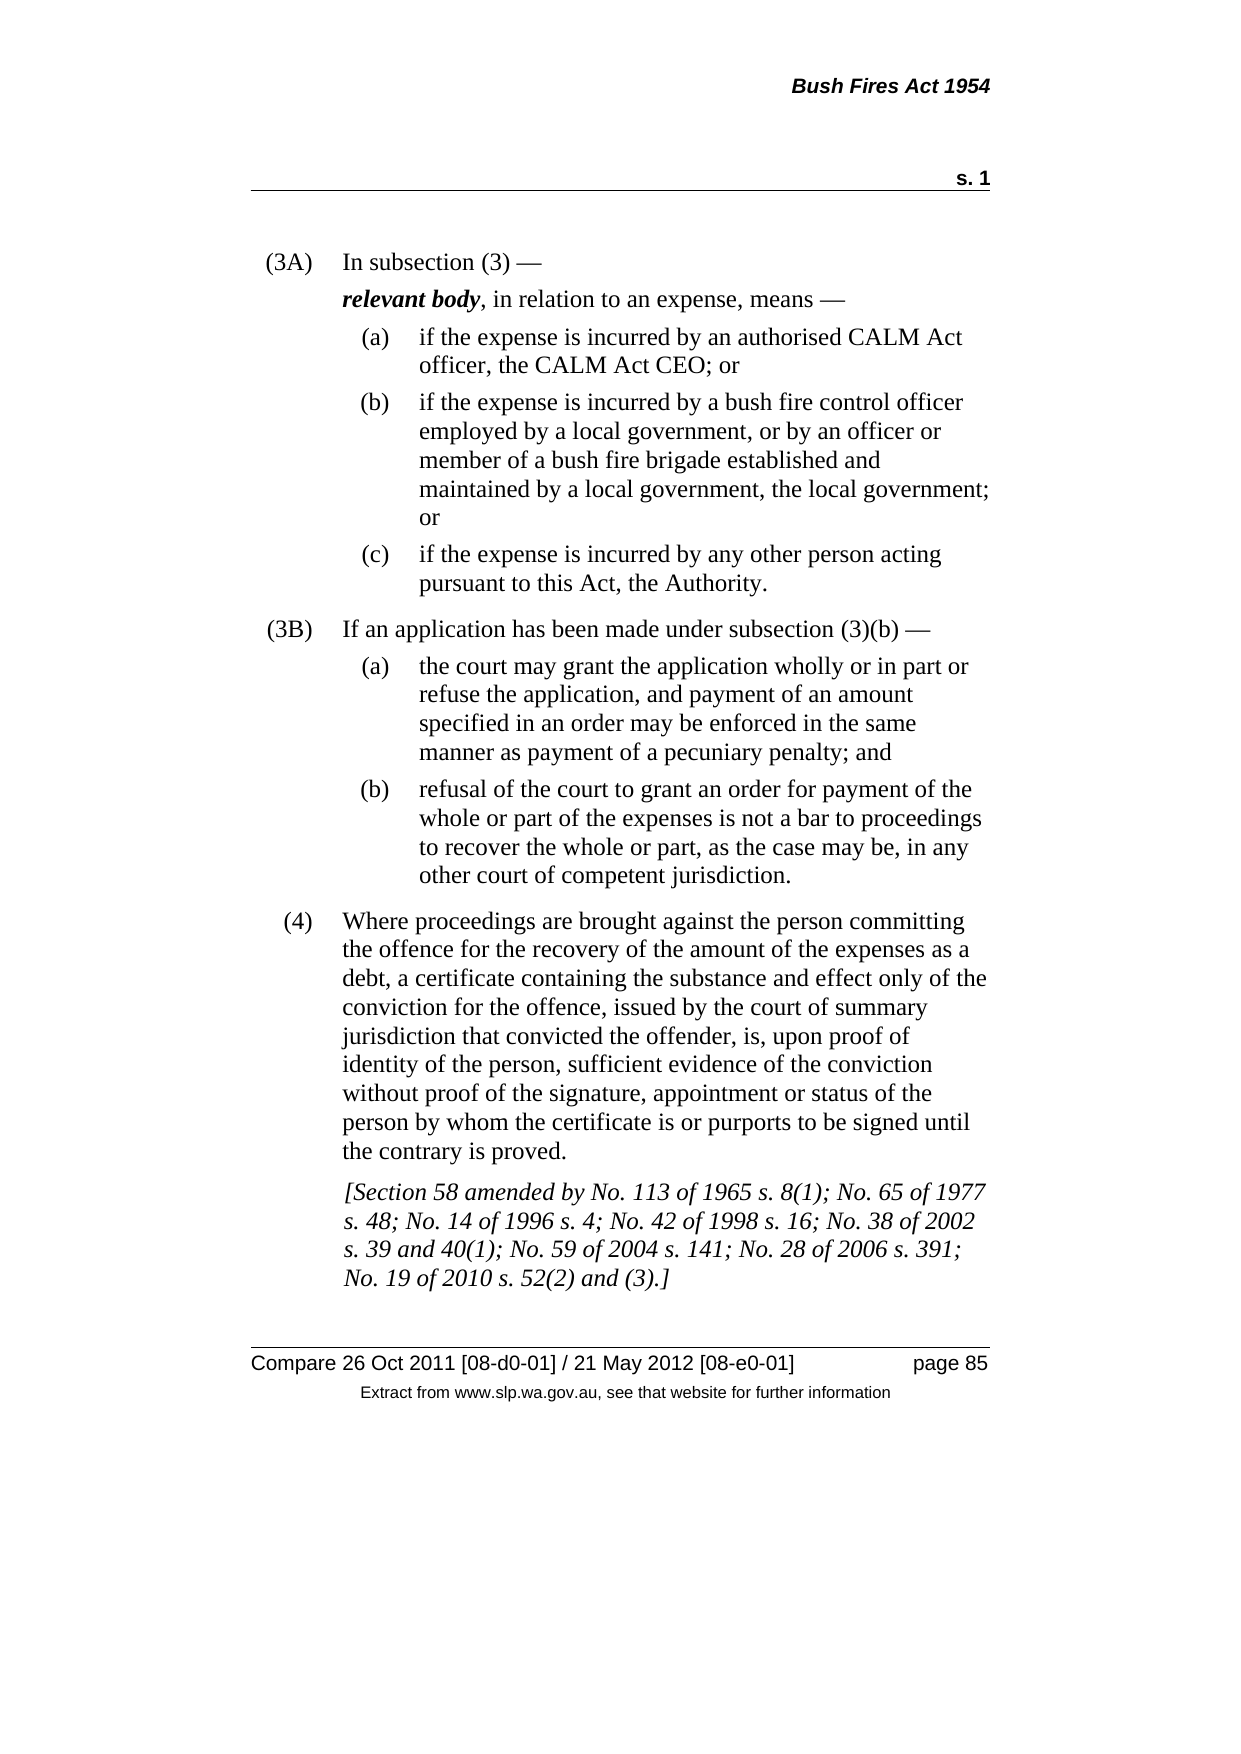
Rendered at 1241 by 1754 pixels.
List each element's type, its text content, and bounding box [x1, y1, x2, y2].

text (3B) If an application has been made under subsection (3)(b) — [251, 614, 990, 642]
text [Section 58 amended by No. 113 of 1965 s. 8(1); No. 65 of 1977 s. 48; No. 14 of 1996 s. 4; No. 42 of 1998 s. 16; No. 38 of 2002 s. 39 and 40(1); No. 59 of 2004 s. 141; No. 28 of 2006 s. 391; No. 19 of 2010 s. 52(2) and (3).] [251, 1177, 990, 1292]
text relevant body, in relation to an expense, means — [251, 284, 990, 313]
text (b) if the expense is incurred by a bush fire control officer employed by a local government, or by an officer or member of a bush fire brigade established and maintained by a local government, the local government; or [251, 387, 990, 531]
text (b) refusal of the court to grant an order for payment of the whole or part of the expenses is not a bar to proceedings to recover the whole or part, as the case may be, in any other court of competent jurisdiction. [251, 774, 990, 889]
text (c) if the expense is incurred by any other person acting pursuant to this Act, the Authority. [251, 539, 990, 597]
text (a) if the expense is incurred by an authorised CALM Act officer, the CALM Act CEO; or [251, 322, 990, 379]
text (4) Where proceedings are brought against the person committing the offence for the recovery of the amount of the expenses as a debt, a certificate containing the substance and effect only of the conviction for the offence, issued by the court of summary jurisdiction that convicted the offender, is, upon proof of identity of the person, sufficient evidence of the conviction without proof of the signature, appointment or status of the person by whom the certificate is or purports to be signed until the contrary is proved. [251, 906, 990, 1164]
text (3A) In subsection (3) — [251, 247, 990, 276]
text (a) the court may grant the application wholly or in part or refuse the application, and payment of an amount specified in an order may be enforced in the same manner as payment of a pecuniary penalty; and [251, 651, 990, 766]
